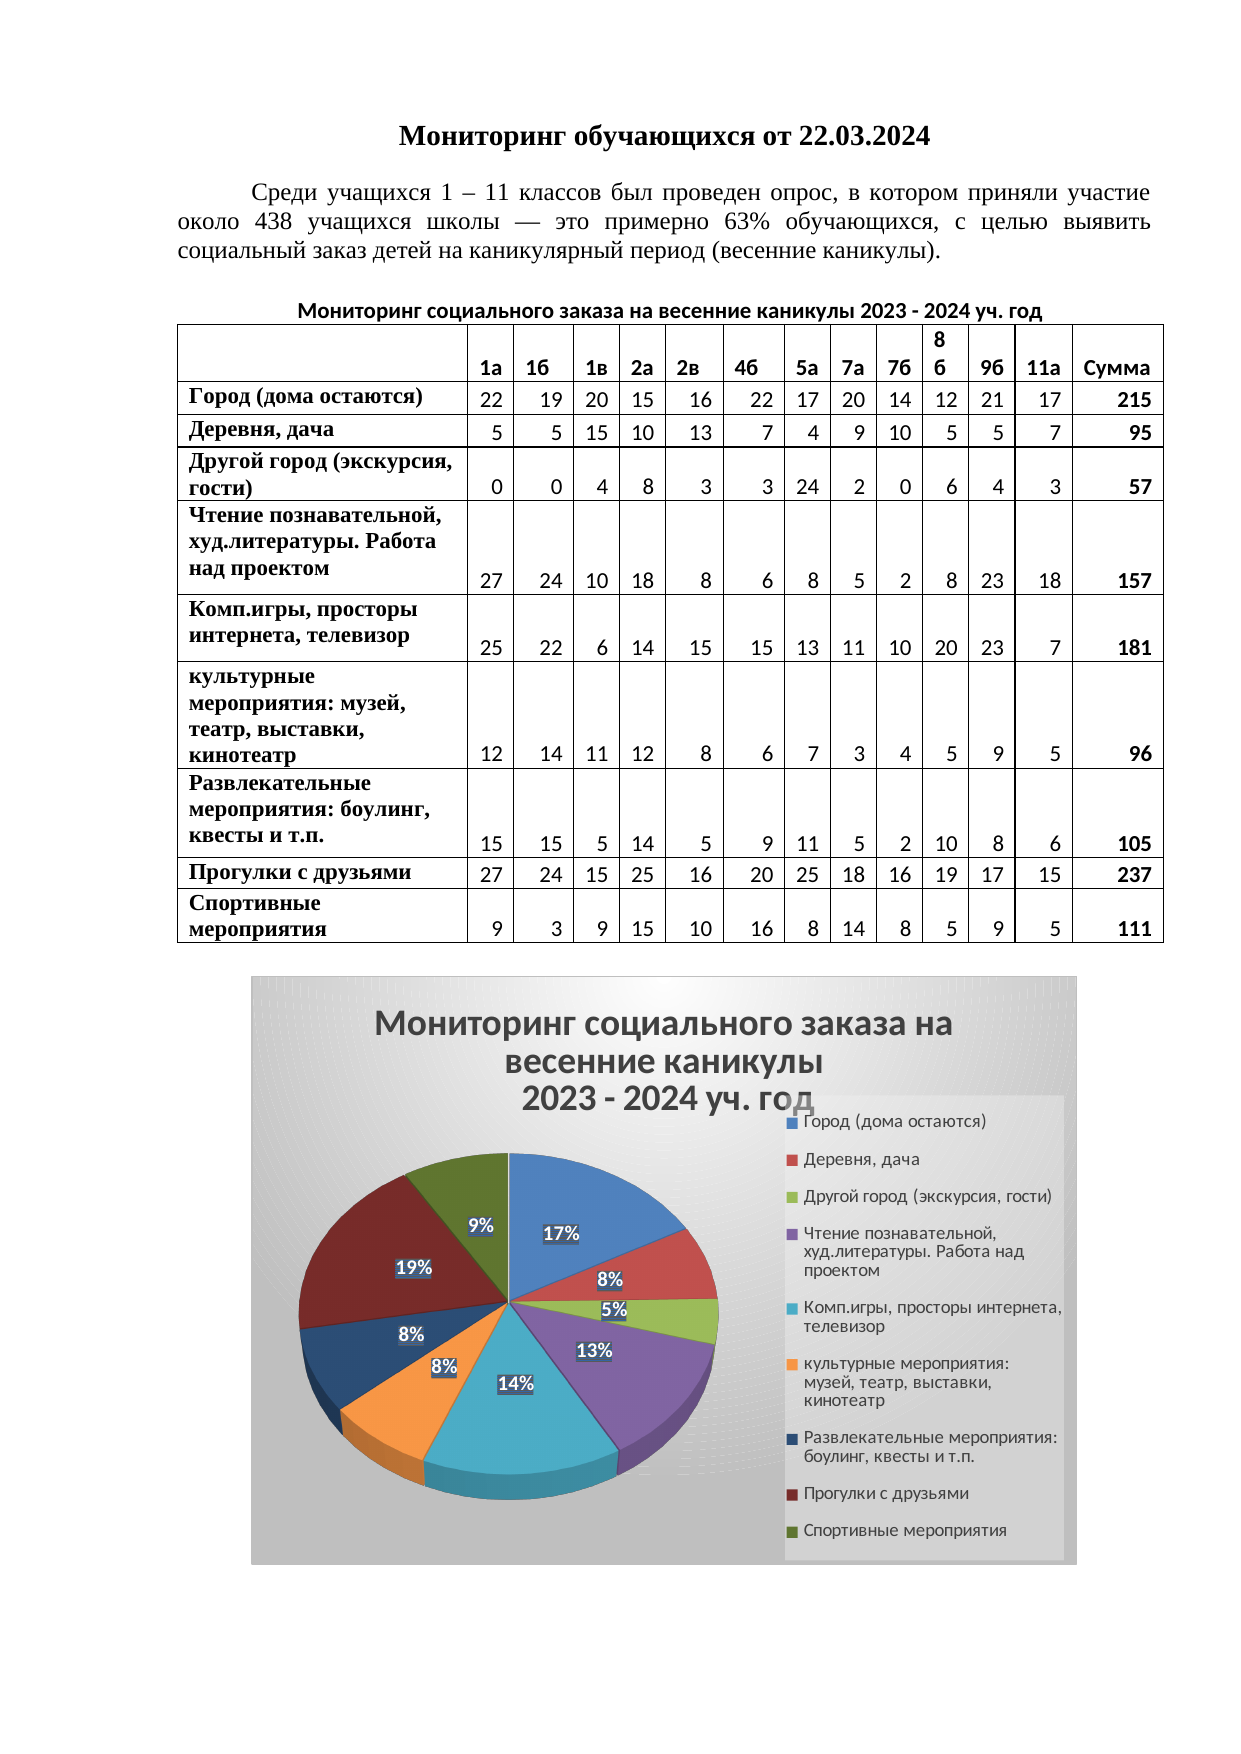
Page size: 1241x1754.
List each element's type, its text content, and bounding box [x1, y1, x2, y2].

table_cell 5 [923, 415, 968, 446]
table_cell 7а [831, 325, 876, 381]
table_cell 95 [1073, 415, 1163, 446]
table_cell 6 [1016, 769, 1072, 857]
table_cell 20 [724, 858, 784, 888]
table_cell [178, 325, 467, 381]
table_cell 9 [468, 889, 513, 942]
table_cell 3 [724, 448, 784, 500]
table_cell 215 [1073, 382, 1163, 414]
table_cell 18 [831, 858, 876, 888]
table_cell культурные мероприятия: музей, театр, выставки, кинотеатр [178, 662, 467, 768]
table_cell 5 [831, 501, 876, 594]
table_cell 6 [923, 448, 968, 500]
table_cell 23 [969, 595, 1014, 661]
table_cell 5 [666, 769, 723, 857]
table_cell 14 [620, 769, 665, 857]
table_cell 4 [969, 448, 1014, 500]
table_cell 15 [620, 889, 665, 942]
table_cell 23 [969, 501, 1014, 594]
table_cell 2 [877, 501, 922, 594]
table_cell 24 [514, 858, 573, 888]
text Среди учащихся 1 – 11 классов был проведен опрос, в котором приняли участие около 438 учащихся школы — это примерно 63% обучающихся, с целью выявить социальный заказ детей на каникулярный период (весенние каникулы). [177, 177, 1152, 264]
table_cell 181 [1073, 595, 1163, 661]
table_cell Сумма [1073, 325, 1163, 381]
table_cell Деревня, дача [178, 415, 467, 446]
table_cell 1а [468, 325, 513, 381]
table_cell 18 [620, 501, 665, 594]
table_cell 9 [969, 662, 1014, 768]
table_cell 25 [620, 858, 665, 888]
table_cell 8 [923, 501, 968, 594]
table_cell 19 [514, 382, 573, 414]
table_cell 5 [923, 889, 968, 942]
table_cell 8 [620, 448, 665, 500]
table_cell 10 [923, 769, 968, 857]
table_cell 27 [468, 858, 513, 888]
table_cell 1б [514, 325, 573, 381]
table_cell 13 [666, 415, 723, 446]
table_cell 5а [785, 325, 830, 381]
table_cell 9 [831, 415, 876, 446]
table_cell 14 [620, 595, 665, 661]
table_cell 7 [1016, 415, 1072, 446]
table_cell 5 [1016, 889, 1072, 942]
table_cell 5 [574, 769, 619, 857]
table_cell Развлекательные мероприятия: боулинг, квесты и т.п. [178, 769, 467, 857]
table_cell 15 [1016, 858, 1072, 888]
table_cell 10 [877, 595, 922, 661]
table_cell 24 [785, 448, 830, 500]
table_cell 237 [1073, 858, 1163, 888]
table_cell 5 [923, 662, 968, 768]
table_cell 157 [1073, 501, 1163, 594]
table_cell 8 [785, 501, 830, 594]
table_cell 15 [514, 769, 573, 857]
table_cell 11 [831, 595, 876, 661]
table_cell 27 [468, 501, 513, 594]
table_cell 15 [574, 858, 619, 888]
table_cell 10 [620, 415, 665, 446]
table_cell 8 [969, 769, 1014, 857]
table_cell 22 [468, 382, 513, 414]
table_cell 15 [724, 595, 784, 661]
table_cell 14 [877, 382, 922, 414]
table_cell 16 [666, 382, 723, 414]
table_cell 3 [831, 662, 876, 768]
table_cell 12 [468, 662, 513, 768]
table_cell 0 [468, 448, 513, 500]
table_cell 11 [785, 769, 830, 857]
table_cell 19 [923, 858, 968, 888]
table_cell 57 [1073, 448, 1163, 500]
table_cell 96 [1073, 662, 1163, 768]
table_cell Город (дома остаются) [178, 382, 467, 414]
table_cell 5 [969, 415, 1014, 446]
table_cell 22 [724, 382, 784, 414]
table_cell 6 [574, 595, 619, 661]
table_cell Прогулки с друзьями [178, 858, 467, 888]
table_cell 4 [785, 415, 830, 446]
table_cell 7 [785, 662, 830, 768]
table_cell 8б [923, 325, 968, 381]
table_cell 1в [574, 325, 619, 381]
table_cell 20 [574, 382, 619, 414]
table_cell 25 [468, 595, 513, 661]
table_cell 11а [1016, 325, 1072, 381]
table_cell 8 [666, 501, 723, 594]
table_cell 17 [969, 858, 1014, 888]
table_cell 7б [877, 325, 922, 381]
table_cell Комп.игры, просторы интернета, телевизор [178, 595, 467, 661]
table_cell 9 [969, 889, 1014, 942]
table_cell 2а [620, 325, 665, 381]
table_cell 22 [514, 595, 573, 661]
table_cell 15 [574, 415, 619, 446]
table_cell 8 [877, 889, 922, 942]
table_cell 10 [666, 889, 723, 942]
table_cell 111 [1073, 889, 1163, 942]
table_header Мониторинг социального заказа на весенние каникулы 2023 - 2024 уч. год [177, 293, 1163, 324]
table_cell 5 [1016, 662, 1072, 768]
table_cell 12 [620, 662, 665, 768]
table_cell 9 [574, 889, 619, 942]
table_cell 17 [785, 382, 830, 414]
table_cell 16 [877, 858, 922, 888]
table_cell 15 [468, 769, 513, 857]
table_cell 5 [514, 415, 573, 446]
table_cell 3 [514, 889, 573, 942]
table_cell 12 [923, 382, 968, 414]
table_cell 9 [724, 769, 784, 857]
table_cell 2 [831, 448, 876, 500]
table_cell 13 [785, 595, 830, 661]
table_cell 17 [1016, 382, 1072, 414]
table_cell 18 [1016, 501, 1072, 594]
table_cell 24 [514, 501, 573, 594]
table_cell 7 [1016, 595, 1072, 661]
table_cell 10 [877, 415, 922, 446]
table_cell 105 [1073, 769, 1163, 857]
table_cell 21 [969, 382, 1014, 414]
table_cell 6 [724, 662, 784, 768]
table_cell Спортивные мероприятия [178, 889, 467, 942]
table_cell 4б [724, 325, 784, 381]
table_cell 4 [574, 448, 619, 500]
table_cell 7 [724, 415, 784, 446]
table_cell 8 [785, 889, 830, 942]
table_cell 11 [574, 662, 619, 768]
table_cell Чтение познавательной, худ.литературы. Работа над проектом [178, 501, 467, 594]
table_cell 6 [724, 501, 784, 594]
table_cell 14 [831, 889, 876, 942]
table_cell 16 [666, 858, 723, 888]
table_cell 2 [877, 769, 922, 857]
table_cell 20 [831, 382, 876, 414]
text Мониторинг обучающихся от 22.03.2024 [177, 118, 1152, 152]
table_cell 25 [785, 858, 830, 888]
table_cell 4 [877, 662, 922, 768]
table_cell 15 [666, 595, 723, 661]
table_cell 3 [1016, 448, 1072, 500]
table_cell 10 [574, 501, 619, 594]
table_cell Другой город (экскурсия, гости) [178, 448, 467, 500]
table_cell 5 [831, 769, 876, 857]
table_cell 2в [666, 325, 723, 381]
table_cell 14 [514, 662, 573, 768]
table_cell 15 [620, 382, 665, 414]
table_cell 5 [468, 415, 513, 446]
table_cell 8 [666, 662, 723, 768]
table_cell 16 [724, 889, 784, 942]
table_cell 3 [666, 448, 723, 500]
table_cell 20 [923, 595, 968, 661]
table_cell 0 [514, 448, 573, 500]
table_cell 9б [969, 325, 1014, 381]
table_cell 0 [877, 448, 922, 500]
